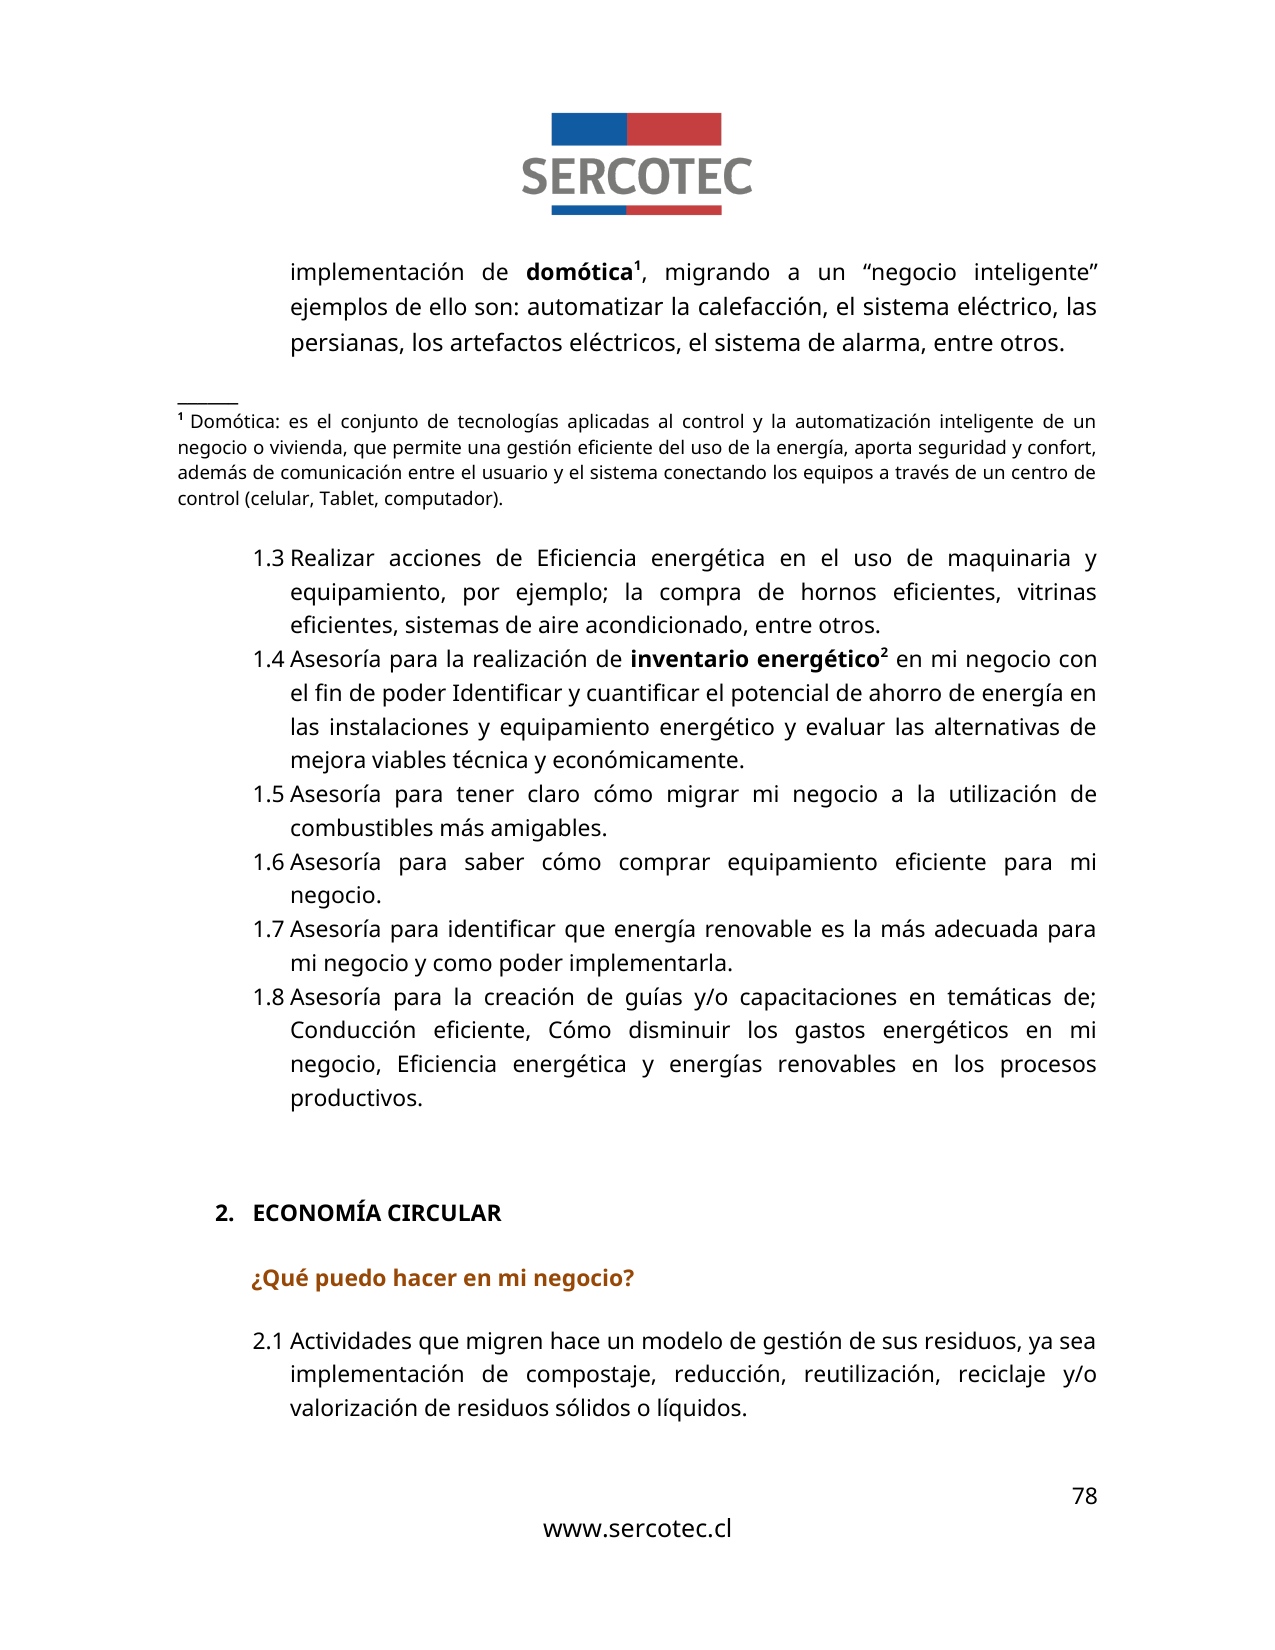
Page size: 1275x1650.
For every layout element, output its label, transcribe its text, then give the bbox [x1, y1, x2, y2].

list Asesoría para tener claro cómo migrar mi negocio a la utilización de combustibles más amigables. [252, 778, 1098, 843]
list Actividades que migren hace un modelo de gestión de sus residuos, ya sea implementación de compostaje, reducción, reutilización, reciclaje y/o valorización de residuos sólidos o líquidos. [252, 1325, 1098, 1423]
list Asesoría para identificar que energía renovable es la más adecuada para mi negocio y como poder implementarla. [252, 913, 1098, 978]
text 1 Domótica: es el conjunto de tecnologías aplicadas al control y la automatización inteligente de un negocio o vivienda, que permite una gestión eficiente del uso de la energía, aporta seguridad y confort, además de comunicación entre el usuario y el sistema conectando los equipos a través de un centro de control (celular, Tablet, computador). [177, 408, 1098, 511]
list Asesoría para la creación de guías y/o capacitaciones en temáticas de; Conducción eficiente, Cómo disminuir los gastos energéticos en mi negocio, Eficiencia energética y energías renovables en los procesos productivos. [252, 981, 1098, 1113]
list ¿Qué puedo hacer en mi negocio? [251, 1262, 1098, 1293]
picture [512, 105, 763, 225]
list Asesoría para saber cómo comprar equipamiento eficiente para mi negocio. [252, 846, 1098, 911]
list Asesoría para la realización de inventario energético2 en mi negocio con el fin de poder Identificar y cuantificar el potencial de ahorro de energía en las instalaciones y equipamiento energético y evaluar las alternativas de mejora viables técnica y económicamente. [252, 643, 1098, 776]
text ______ [177, 377, 1098, 408]
list Realizar acciones de Eficiencia energética en el uso de maquinaria y equipamiento, por ejemplo; la compra de hornos eficientes, vitrinas eficientes, sistemas de aire acondicionado, entre otros. [252, 542, 1098, 641]
list ECONOMÍA CIRCULAR [215, 1197, 1098, 1228]
